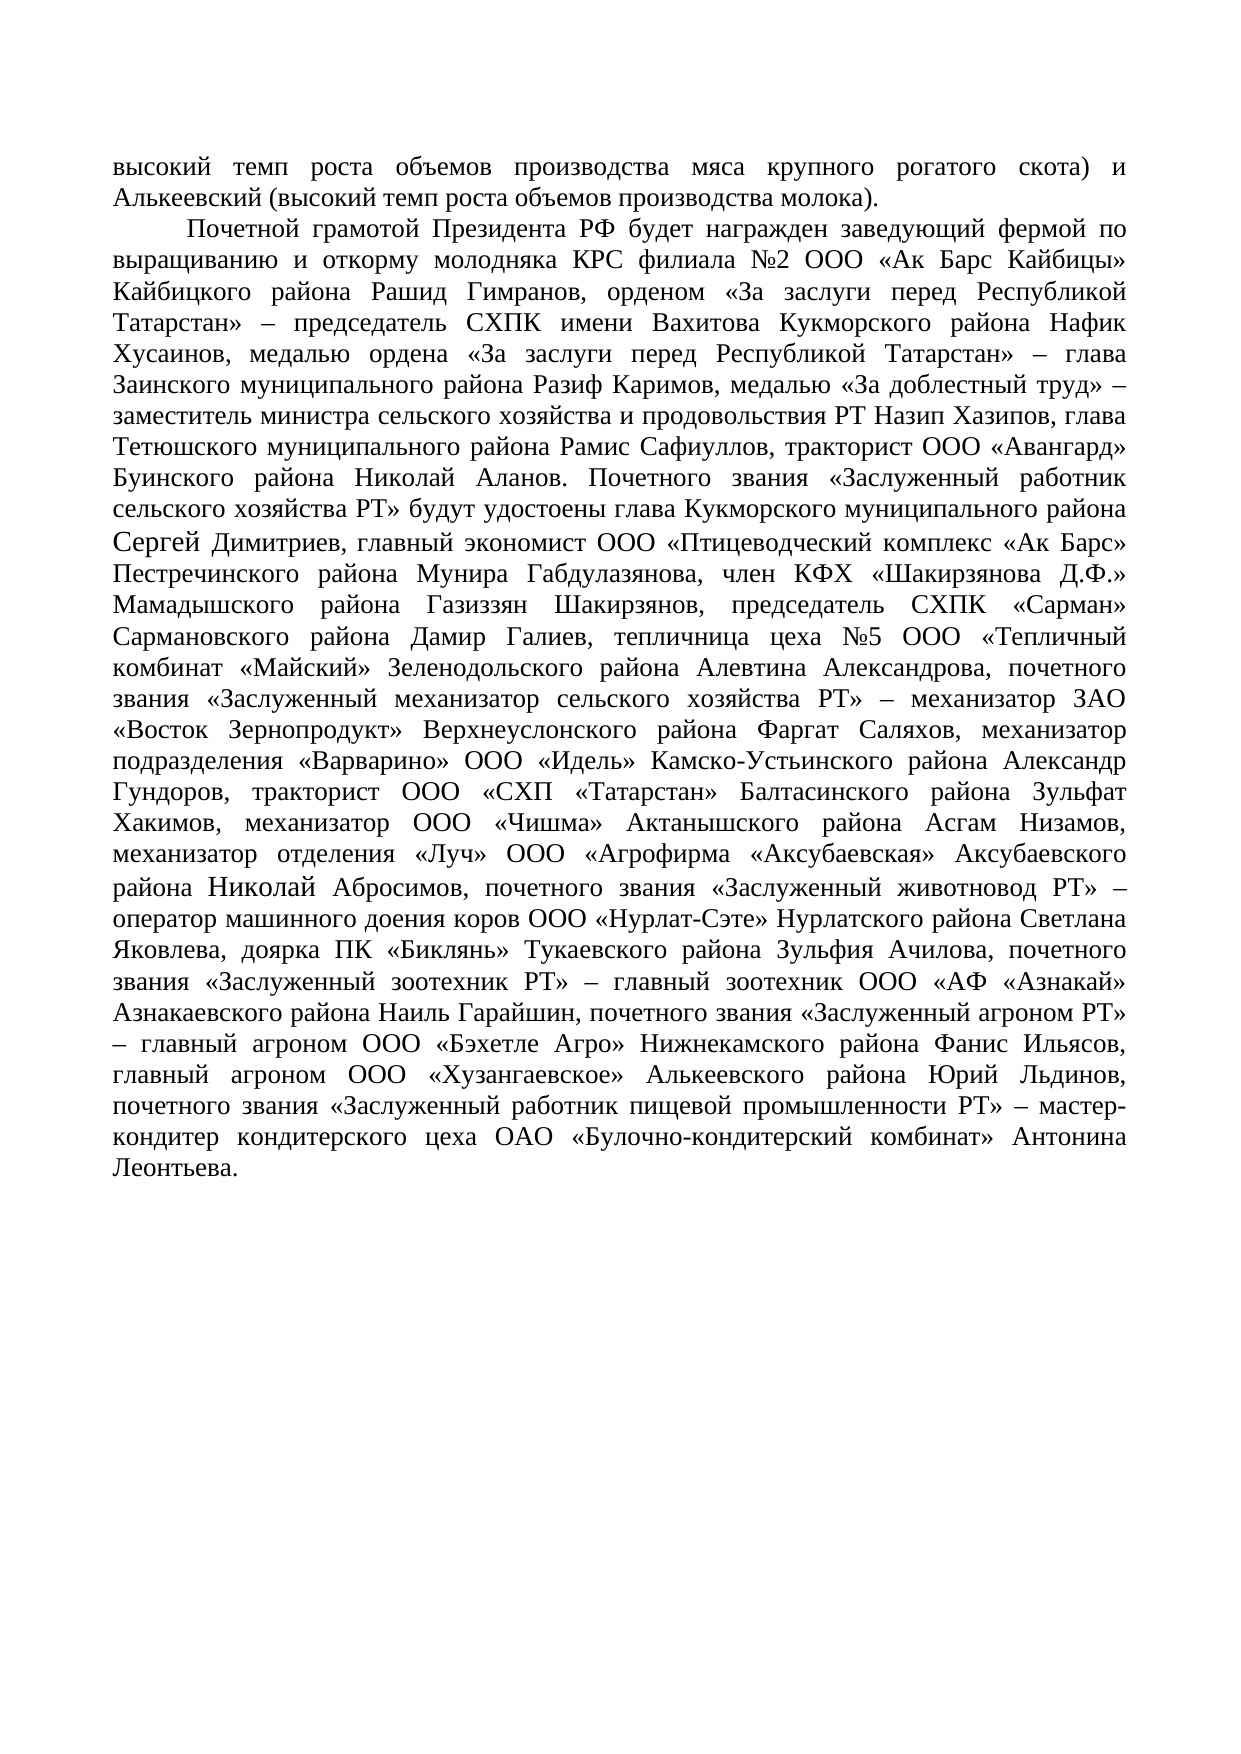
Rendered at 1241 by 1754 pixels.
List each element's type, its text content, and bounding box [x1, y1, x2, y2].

text Почетной грамотой Президента РФ будет награжден заведующий фермой по выращиванию и откорму молодняка КРС филиала №2 ООО «Ак Барс Кайбицы» Кайбицкого района Рашид Гимранов, орденом «За заслуги перед Республикой Татарстан» – председатель СХПК имени Вахитова Кукморского района Нафик Хусаинов, медалью ордена «За заслуги перед Республикой Татарстан» – глава Заинского муниципального района Разиф Каримов, медалью «За доблестный труд» – заместитель министра сельского хозяйства и продовольствия РТ Назип Хазипов, глава Тетюшского муниципального района Рамис Сафиуллов, тракторист ООО «Авангард» Буинского района Николай Аланов. Почетного звания «Заслуженный работник сельского хозяйства РТ» будут удостоены глава Кукморского муниципального района Сергей Димитриев, главный экономист ООО «Птицеводческий комплекс «Ак Барс» Пестречинского района Мунира Габдулазянова, член КФХ «Шакирзянова Д.Ф.» Мамадышского района Газиззян Шакирзянов, председатель СХПК «Сарман» Сармановского района Дамир Галиев, тепличница цеха №5 ООО «Тепличный комбинат «Майский» Зеленодольского района Алевтина Александрова, почетного звания «Заслуженный механизатор сельского хозяйства РТ» – механизатор ЗАО «Восток Зернопродукт» Верхнеуслонского района Фаргат Саляхов, механизатор подразделения «Варварино» ООО «Идель» Камско-Устьинского района Александр Гундоров, тракторист ООО «СХП «Татарстан» Балтасинского района Зульфат Хакимов, механизатор ООО «Чишма» Актанышского района Асгам Низамов, механизатор отделения «Луч» ООО «Агрофирма «Аксубаевская» Аксубаевского района Николай Абросимов, почетного звания «Заслуженный животновод РТ» – оператор машинного доения коров ООО «Нурлат-Сэте» Нурлатского района Светлана Яковлева, доярка ПК «Биклянь» Тукаевского района Зульфия Ачилова, почетного звания «Заслуженный зоотехник РТ» – главный зоотехник ООО «АФ «Азнакай» Азнакаевского района Наиль Гарайшин, почетного звания «Заслуженный агроном РТ» – главный агроном ООО «Бэхетле Агро» Нижнекамского района Фанис Ильясов, главный агроном ООО «Хузангаевское» Алькеевского района Юрий Льдинов, почетного звания «Заслуженный работник пищевой промышленности РТ» – мастер-кондитер кондитерского цеха ОАО «Булочно-кондитерский комбинат» Антонина Леонтьева. [112, 212, 1128, 1183]
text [112, 150, 1128, 212]
